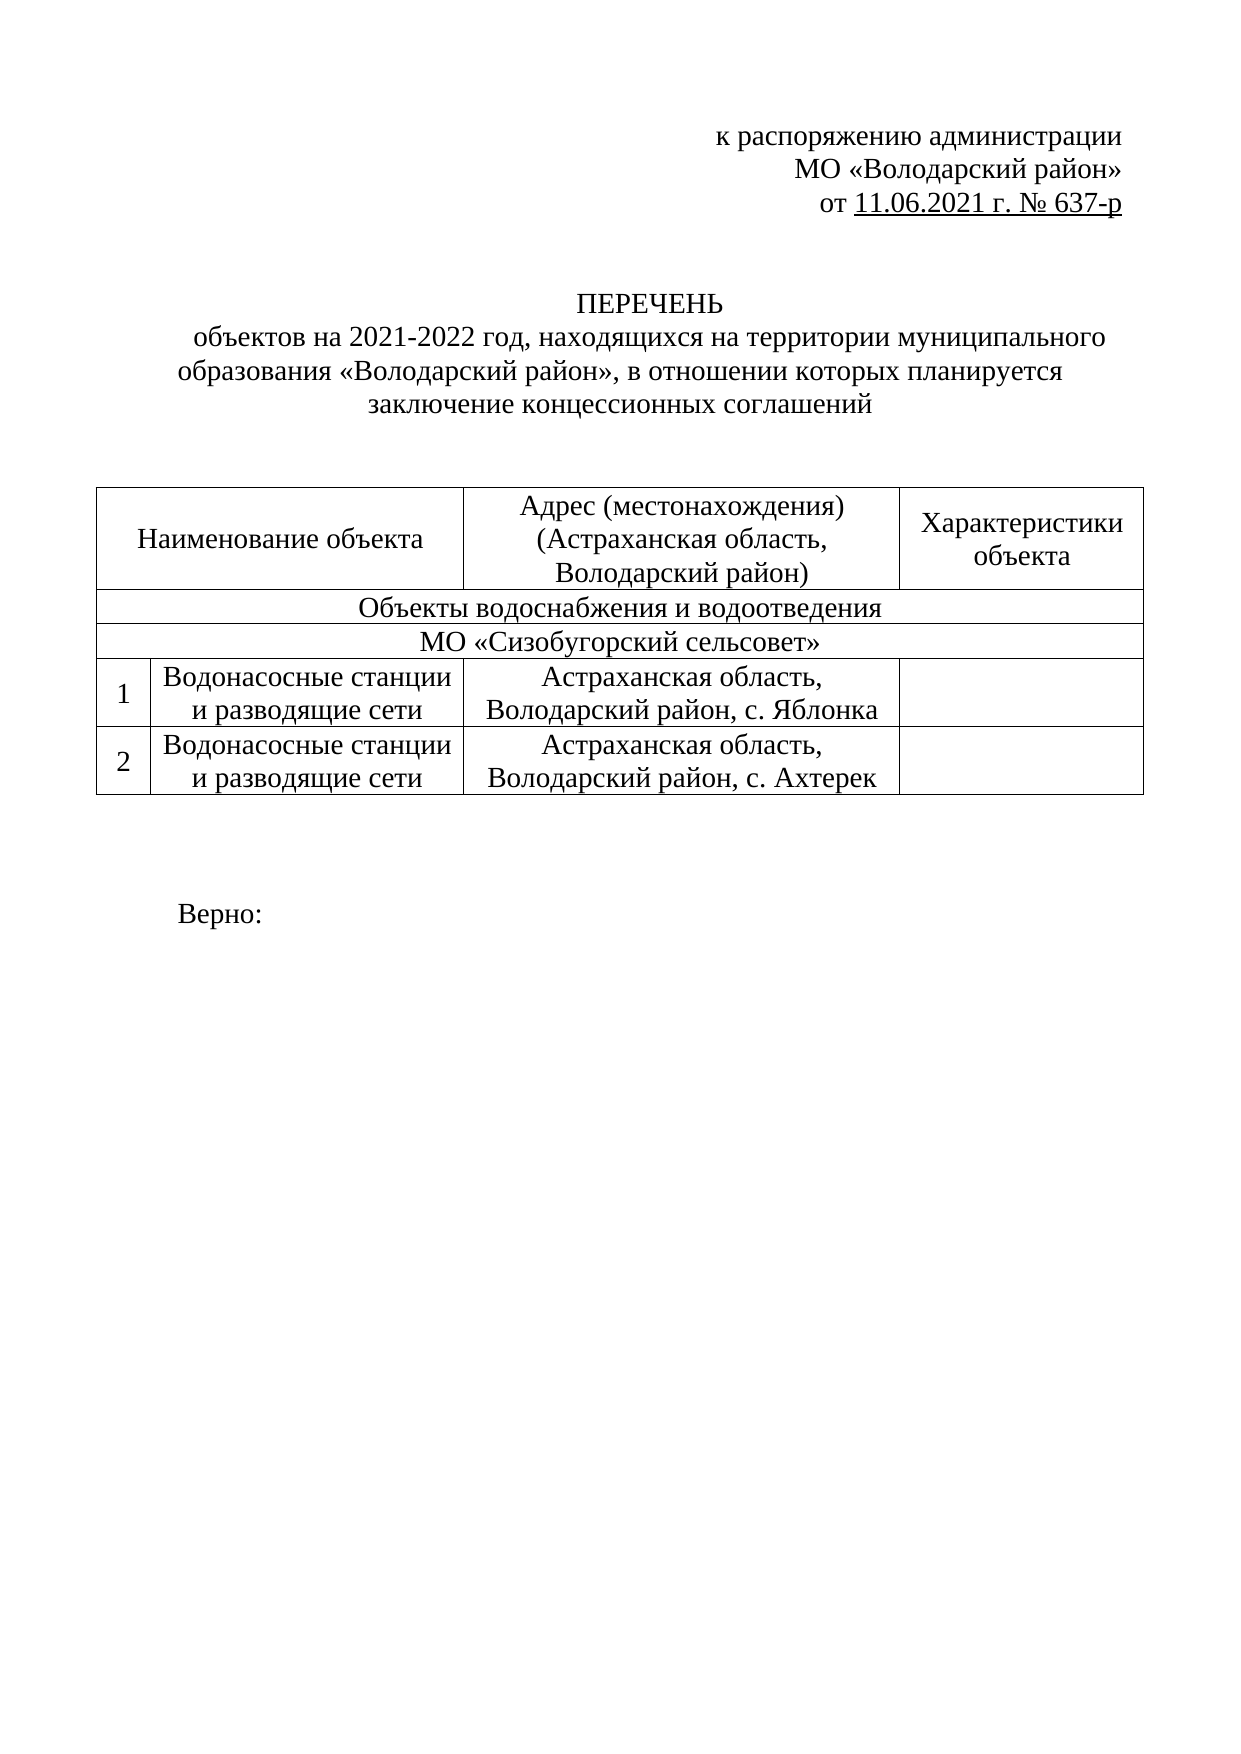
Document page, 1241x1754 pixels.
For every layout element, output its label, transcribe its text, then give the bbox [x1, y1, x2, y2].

table_cell 1 [97, 659, 150, 726]
table_cell Водонасосные станции и разводящие сети [151, 659, 463, 726]
table_cell Объекты водоснабжения и водоотведения [97, 590, 1143, 623]
table_cell Астраханская область, Володарский район, с. Ахтерек [464, 727, 899, 794]
table_header Наименование объекта [97, 488, 463, 589]
table_cell [900, 727, 1143, 794]
text МО «Володарский район» [118, 152, 1122, 185]
table_header Адрес (местонахождения) (Астраханская область, Володарский район) [464, 488, 899, 589]
text ПЕРЕЧЕНЬ [118, 286, 1122, 319]
text Верно: [118, 896, 1122, 929]
table_cell Астраханская область, Володарский район, с. Яблонка [464, 659, 899, 726]
table_header Характеристики объекта [900, 488, 1143, 589]
table_cell МО «Сизобугорский сельсовет» [97, 624, 1143, 658]
text к распоряжению администрации [118, 118, 1122, 152]
table_cell [900, 659, 1143, 726]
table_cell 2 [97, 727, 150, 794]
table_cell Водонасосные станции и разводящие сети [151, 727, 463, 794]
text объектов на 2021-2022 год, находящихся на территории муниципального образования «Володарский район», в отношении которых планируется заключение концессионных соглашений [118, 319, 1122, 420]
text от 11.06.2021 г. № 637-р [118, 185, 1122, 219]
